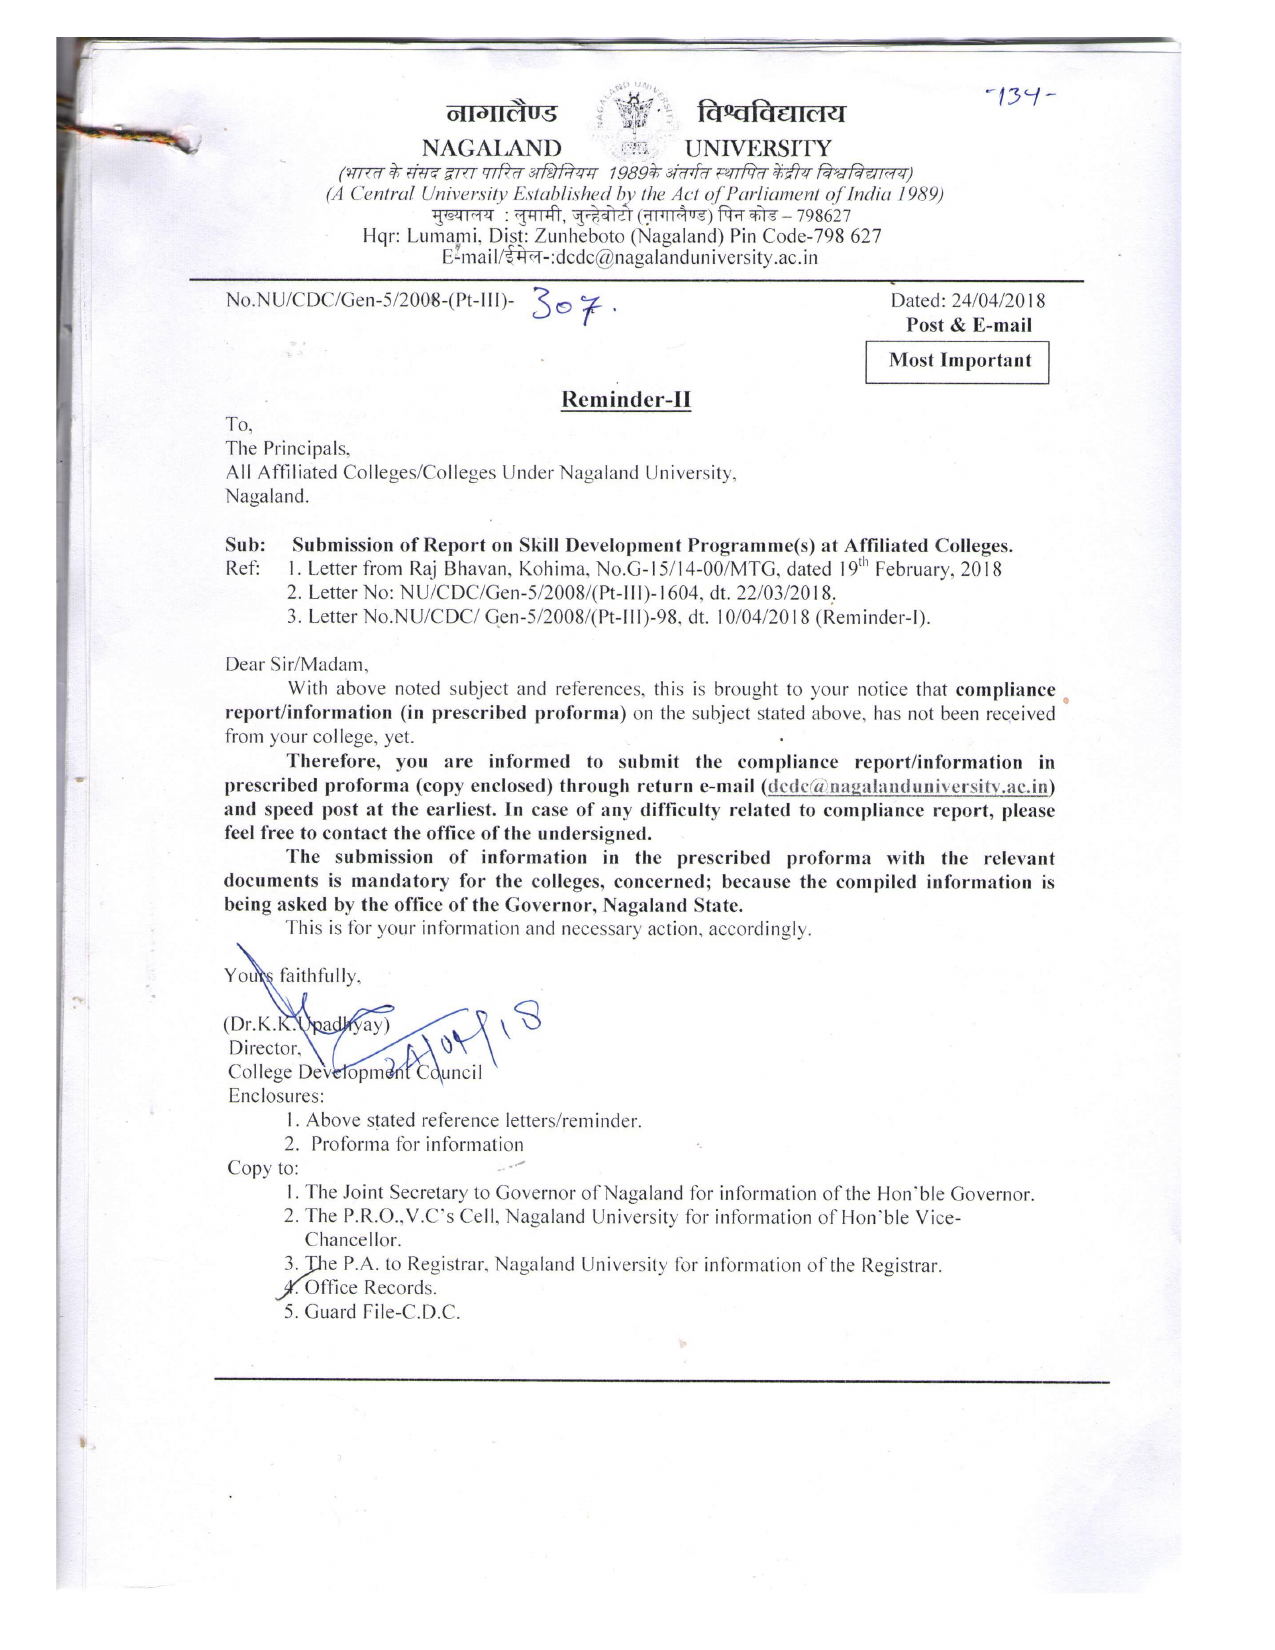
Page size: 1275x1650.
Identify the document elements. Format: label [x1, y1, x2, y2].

picture [56, 37, 1182, 1598]
